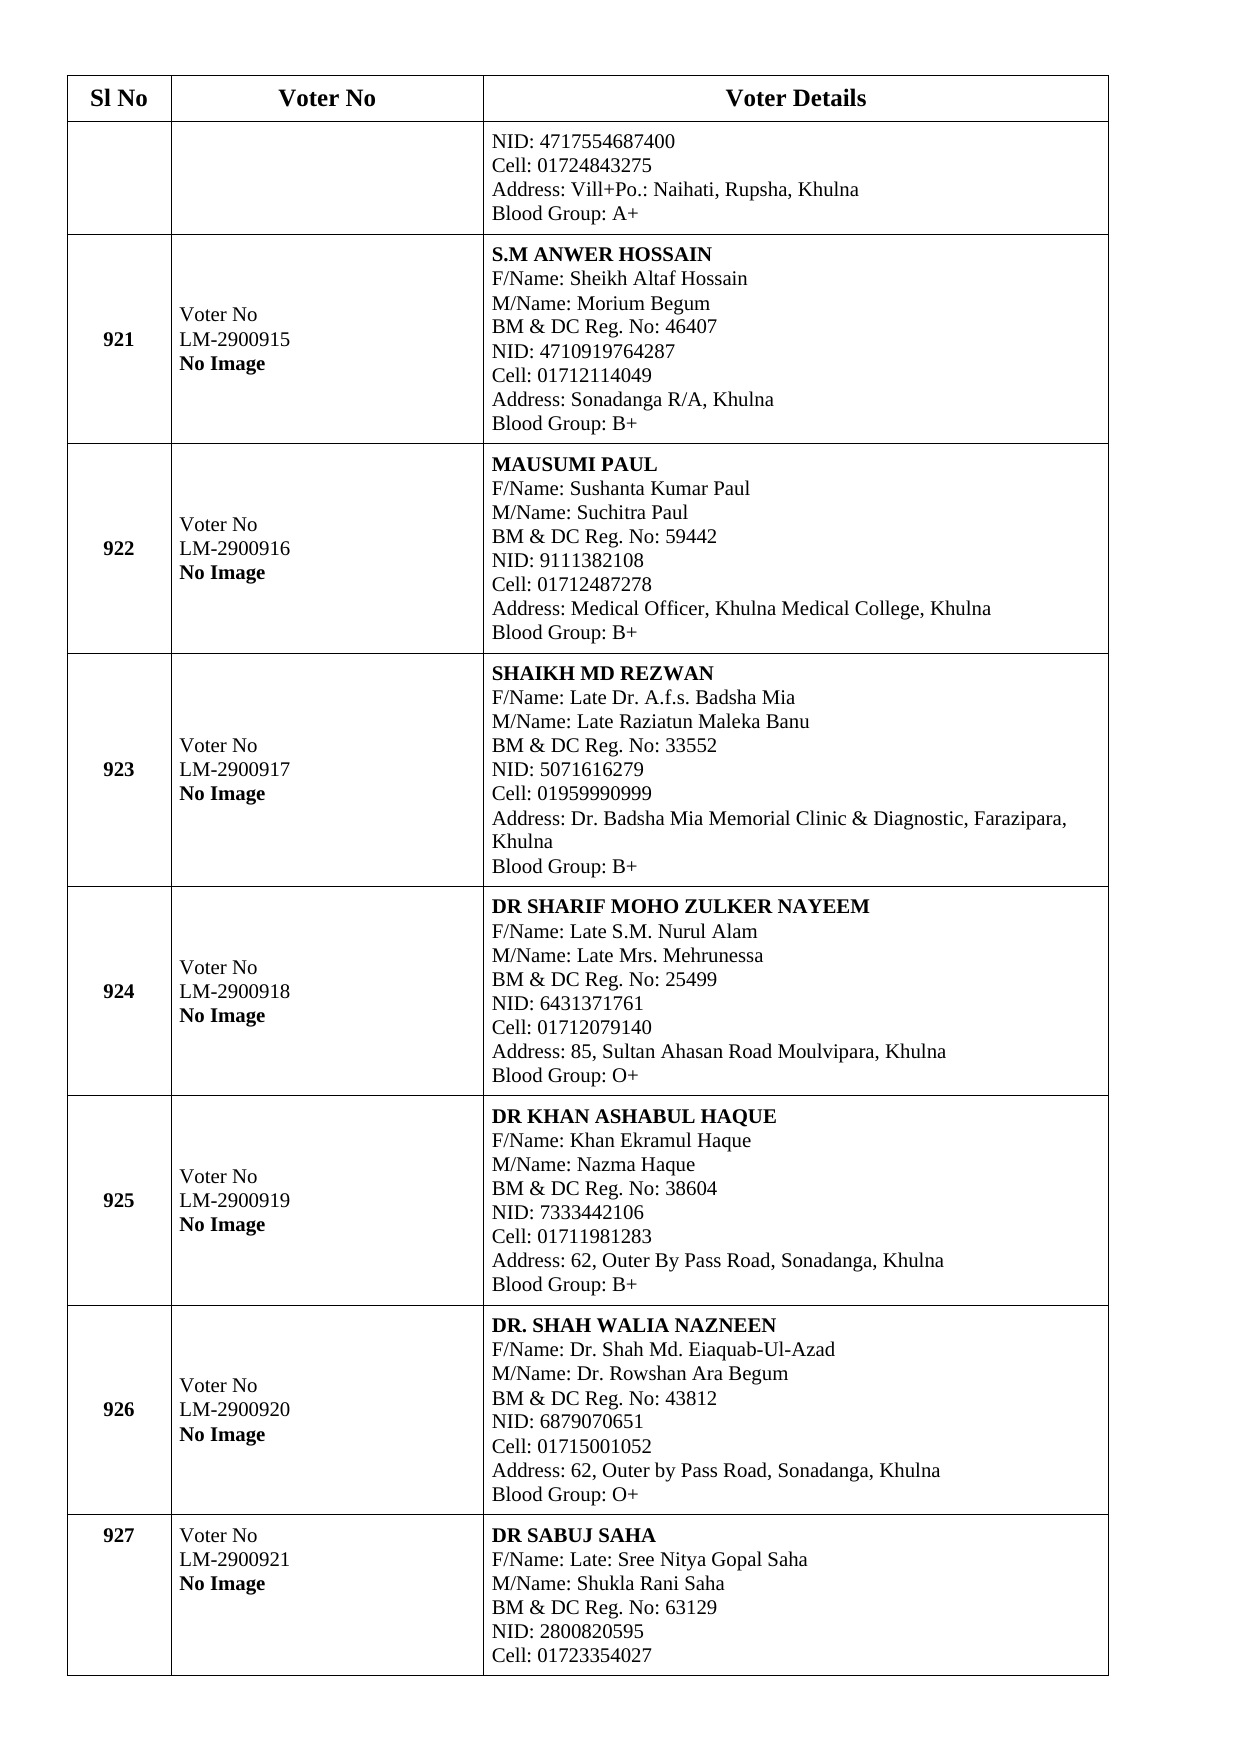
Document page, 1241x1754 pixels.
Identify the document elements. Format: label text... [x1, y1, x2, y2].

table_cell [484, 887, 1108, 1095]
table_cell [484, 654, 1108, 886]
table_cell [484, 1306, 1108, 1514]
table_header Voter No [172, 76, 483, 121]
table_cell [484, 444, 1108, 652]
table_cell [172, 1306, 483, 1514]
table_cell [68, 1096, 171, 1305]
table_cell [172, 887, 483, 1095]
table_header Sl No [68, 76, 171, 121]
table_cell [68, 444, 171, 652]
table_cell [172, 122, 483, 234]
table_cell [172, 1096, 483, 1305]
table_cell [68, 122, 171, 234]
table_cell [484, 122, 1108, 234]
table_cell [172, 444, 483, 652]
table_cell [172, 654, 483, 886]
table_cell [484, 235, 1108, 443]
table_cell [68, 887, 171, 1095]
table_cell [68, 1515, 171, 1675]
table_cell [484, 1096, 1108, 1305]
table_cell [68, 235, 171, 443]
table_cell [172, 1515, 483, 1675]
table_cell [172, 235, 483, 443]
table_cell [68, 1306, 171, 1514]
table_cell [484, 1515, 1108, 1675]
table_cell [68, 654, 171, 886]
table_header Voter Details [484, 76, 1108, 121]
